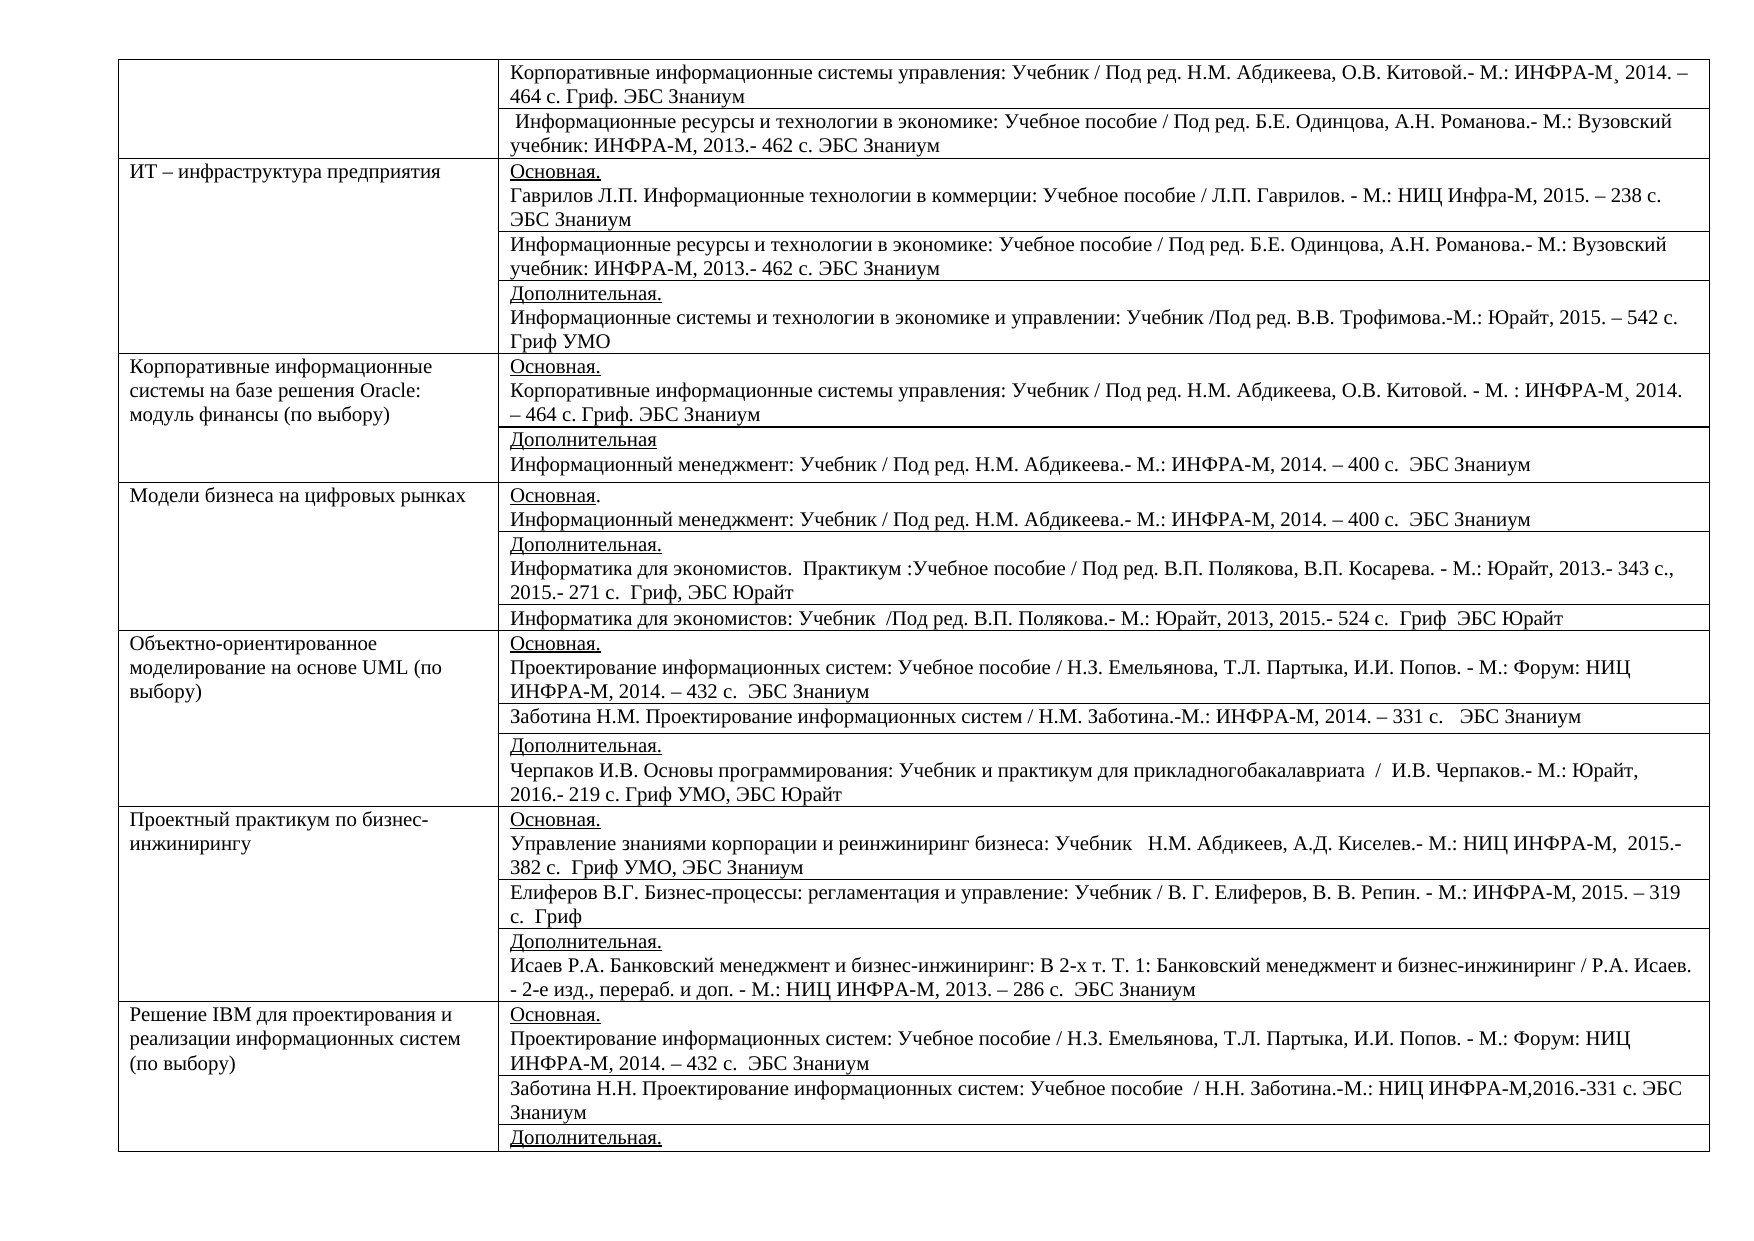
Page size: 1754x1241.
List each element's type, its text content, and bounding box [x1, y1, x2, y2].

table_cell Дополнительная. Исаев Р.А. Банковский менеджмент и бизнес-инжиниринг: В 2-х т. Т. 1: Банковский менеджмент и бизнес-инжиниринг / Р.А. Исаев. - 2-e изд., перераб. и доп. - М.: НИЦ ИНФРА-М, 2013. – 286 с. ЭБС Знаниум [499, 929, 1709, 1001]
table_cell Корпоративные информационные системы на базе решения Oracle: модуль финансы (по выбору) [119, 354, 498, 482]
table_cell Дополнительная Информационный менеджмент: Учебник / Под ред. Н.М. Абдикеева.- М.: ИНФРА-М, 2014. – 400 с. ЭБС Знаниум [499, 428, 1709, 482]
table_cell Модели бизнеса на цифровых рынках [119, 483, 498, 629]
table_cell Елиферов В.Г. Бизнес-процессы: регламентация и управление: Учебник / В. Г. Елиферов, В. В. Репин. - М.: ИНФРА-М, 2015. – 319 с. Гриф [499, 880, 1709, 928]
table_cell Основная. Гаврилов Л.П. Информационные технологии в коммерции: Учебное пособие / Л.П. Гаврилов. - М.: НИЦ Инфра-М, 2015. – 238 с. ЭБС Знаниум [499, 159, 1709, 231]
table_cell Дополнительная. Черпаков И.В. Основы программирования: Учебник и практикум для прикладногобакалавриата / И.В. Черпаков.- М.: Юрайт, 2016.- 219 с. Гриф УМО, ЭБС Юрайт [499, 734, 1709, 806]
table_cell Основная. Информационный менеджмент: Учебник / Под ред. Н.М. Абдикеева.- М.: ИНФРА-М, 2014. – 400 с. ЭБС Знаниум [499, 483, 1709, 531]
table_cell Дополнительная. Информатика для экономистов. Практикум :Учебное пособие / Под ред. В.П. Полякова, В.П. Косарева. - М.: Юрайт, 2013.- 343 с., 2015.- 271 с. Гриф, ЭБС Юрайт [499, 532, 1709, 604]
table_cell Основная. Управление знаниями корпорации и реинжиниринг бизнеса: Учебник Н.М. Абдикеев, А.Д. Киселев.- М.: НИЦ ИНФРА-М, 2015.- 382 с. Гриф УМО, ЭБС Знаниум [499, 807, 1709, 879]
table_cell Информационные ресурсы и технологии в экономике: Учебное пособие / Под ред. Б.Е. Одинцова, А.Н. Романова.- М.: Вузовский учебник: ИНФРА-М, 2013.- 462 с. ЭБС Знаниум [499, 232, 1709, 280]
table_cell ИТ – инфраструктура предприятия [119, 159, 498, 353]
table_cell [499, 1125, 1709, 1151]
table_cell Заботина Н.М. Проектирование информационных систем / Н.М. Заботина.-М.: ИНФРА-М, 2014. – 331 с. ЭБС Знаниум [499, 704, 1709, 732]
table_cell Проектный практикум по бизнес-инжинирингу [119, 807, 498, 1001]
table_cell Заботина Н.Н. Проектирование информационных систем: Учебное пособие / Н.Н. Заботина.-М.: НИЦ ИНФРА-М,2016.-331 с. ЭБС Знаниум [499, 1076, 1709, 1124]
table_cell Основная. Проектирование информационных систем: Учебное пособие / Н.З. Емельянова, Т.Л. Партыка, И.И. Попов. - М.: Форум: НИЦ ИНФРА-М, 2014. – 432 с. ЭБС Знаниум [499, 1002, 1709, 1074]
table_cell Объектно-ориентированное моделирование на основе UML (по выбору) [119, 631, 498, 806]
table_cell Решение IBM для проектирования и реализации информационных систем (по выбору) [119, 1002, 498, 1151]
table_cell Основная. Проектирование информационных систем: Учебное пособие / Н.З. Емельянова, Т.Л. Партыка, И.И. Попов. - М.: Форум: НИЦ ИНФРА-М, 2014. – 432 с. ЭБС Знаниум [499, 631, 1709, 703]
table_cell Информатика для экономистов: Учебник /Под ред. В.П. Полякова.- М.: Юрайт, 2013, 2015.- 524 с. Гриф ЭБС Юрайт [499, 605, 1709, 629]
table_cell Информационные ресурсы и технологии в экономике: Учебное пособие / Под ред. Б.Е. Одинцова, А.Н. Романова.- М.: Вузовский учебник: ИНФРА-М, 2013.- 462 с. ЭБС Знаниум [499, 109, 1709, 157]
table_cell Дополнительная. Информационные системы и технологии в экономике и управлении: Учебник /Под ред. В.В. Трофимова.-М.: Юрайт, 2015. – 542 с. Гриф УМО [499, 281, 1709, 353]
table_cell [499, 60, 1709, 108]
